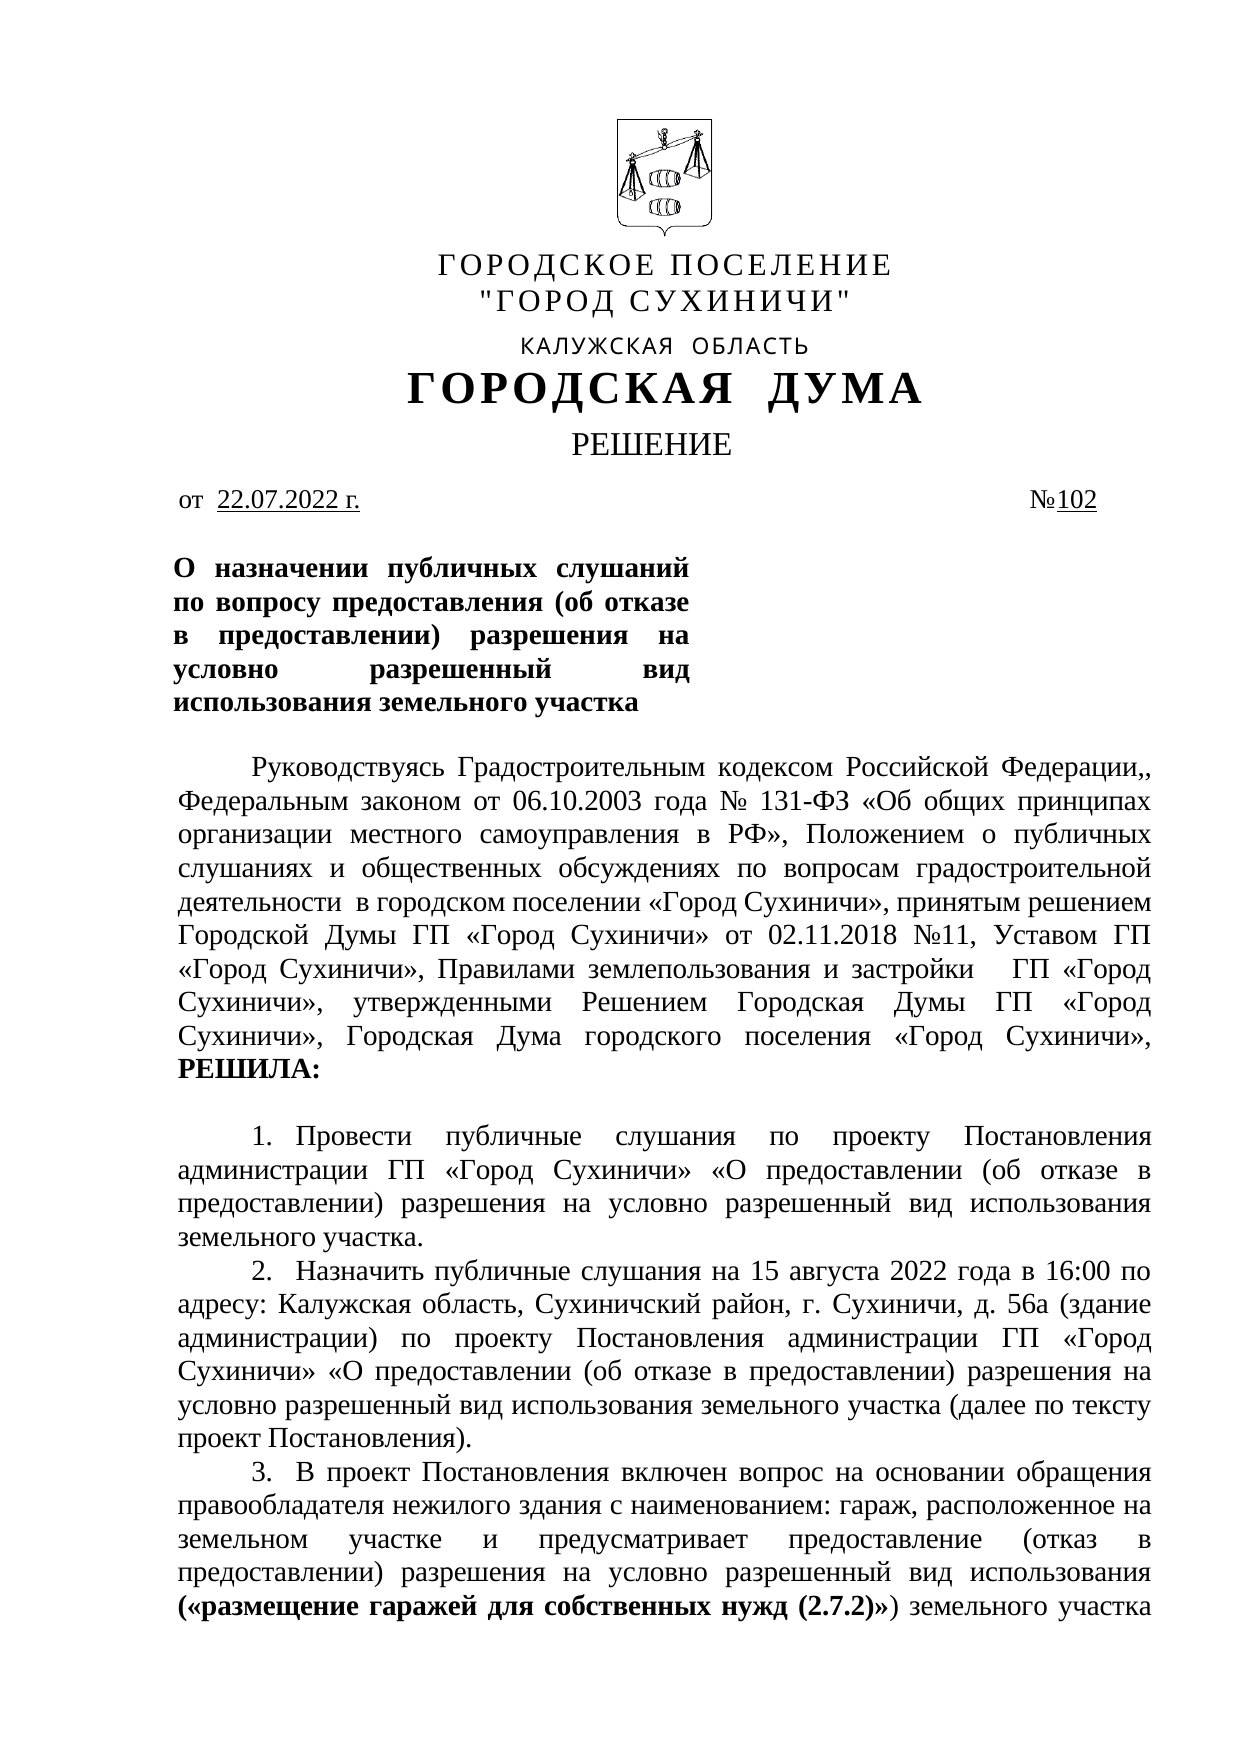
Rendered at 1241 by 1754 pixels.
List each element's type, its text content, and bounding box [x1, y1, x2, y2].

text от 22.07.2022 г. №102 [177, 484, 1152, 515]
text Руководствуясь Градостроительным кодексом Российской Федерации,, Федеральным законом от 06.10.2003 года № 131-ФЗ «Об общих принципах организации местного самоуправления в РФ», Положением о публичных слушаниях и общественных обсуждениях по вопросам градостроительной деятельности в городском поселении «Город Сухиничи», принятым решением Городской Думы ГП «Город Сухиничи» от 02.11.2018 №11, Уставом ГП «Город Сухиничи», Правилами землепользования и застройки ГП «Город Сухиничи», утвержденными Решением Городская Думы ГП «Город Сухиничи», Городская Дума городского поселения «Город Сухиничи», РЕШИЛА: [178, 749, 1152, 1085]
text РЕШЕНИЕ [251, 425, 1152, 463]
text Калужская область [177, 330, 1152, 361]
text "ГОРОД СухиниЧИ" [177, 282, 1152, 318]
text ГОРОДСКАЯ дума [177, 361, 1152, 414]
list Назначить публичные слушания на 15 августа 2022 года в 16:00 по адресу: Калужская область, Сухиничский район, г. Сухиничи, д. 56а (здание администрации) по проекту Постановления администрации ГП «Город Сухиничи» «О предоставлении (об отказе в предоставлении) разрешения на условно разрешенный вид использования земельного участка (далее по тексту проект Постановления). [177, 1253, 1152, 1454]
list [177, 1454, 1152, 1622]
list Провести публичные слушания по проекту Постановления администрации ГП «Город Сухиничи» «О предоставлении (об отказе в предоставлении) разрешения на условно разрешенный вид использования земельного участка. [177, 1118, 1152, 1253]
text ГОРОДСКОЕ ПОСЕЛЕНИЕ [177, 246, 1152, 282]
